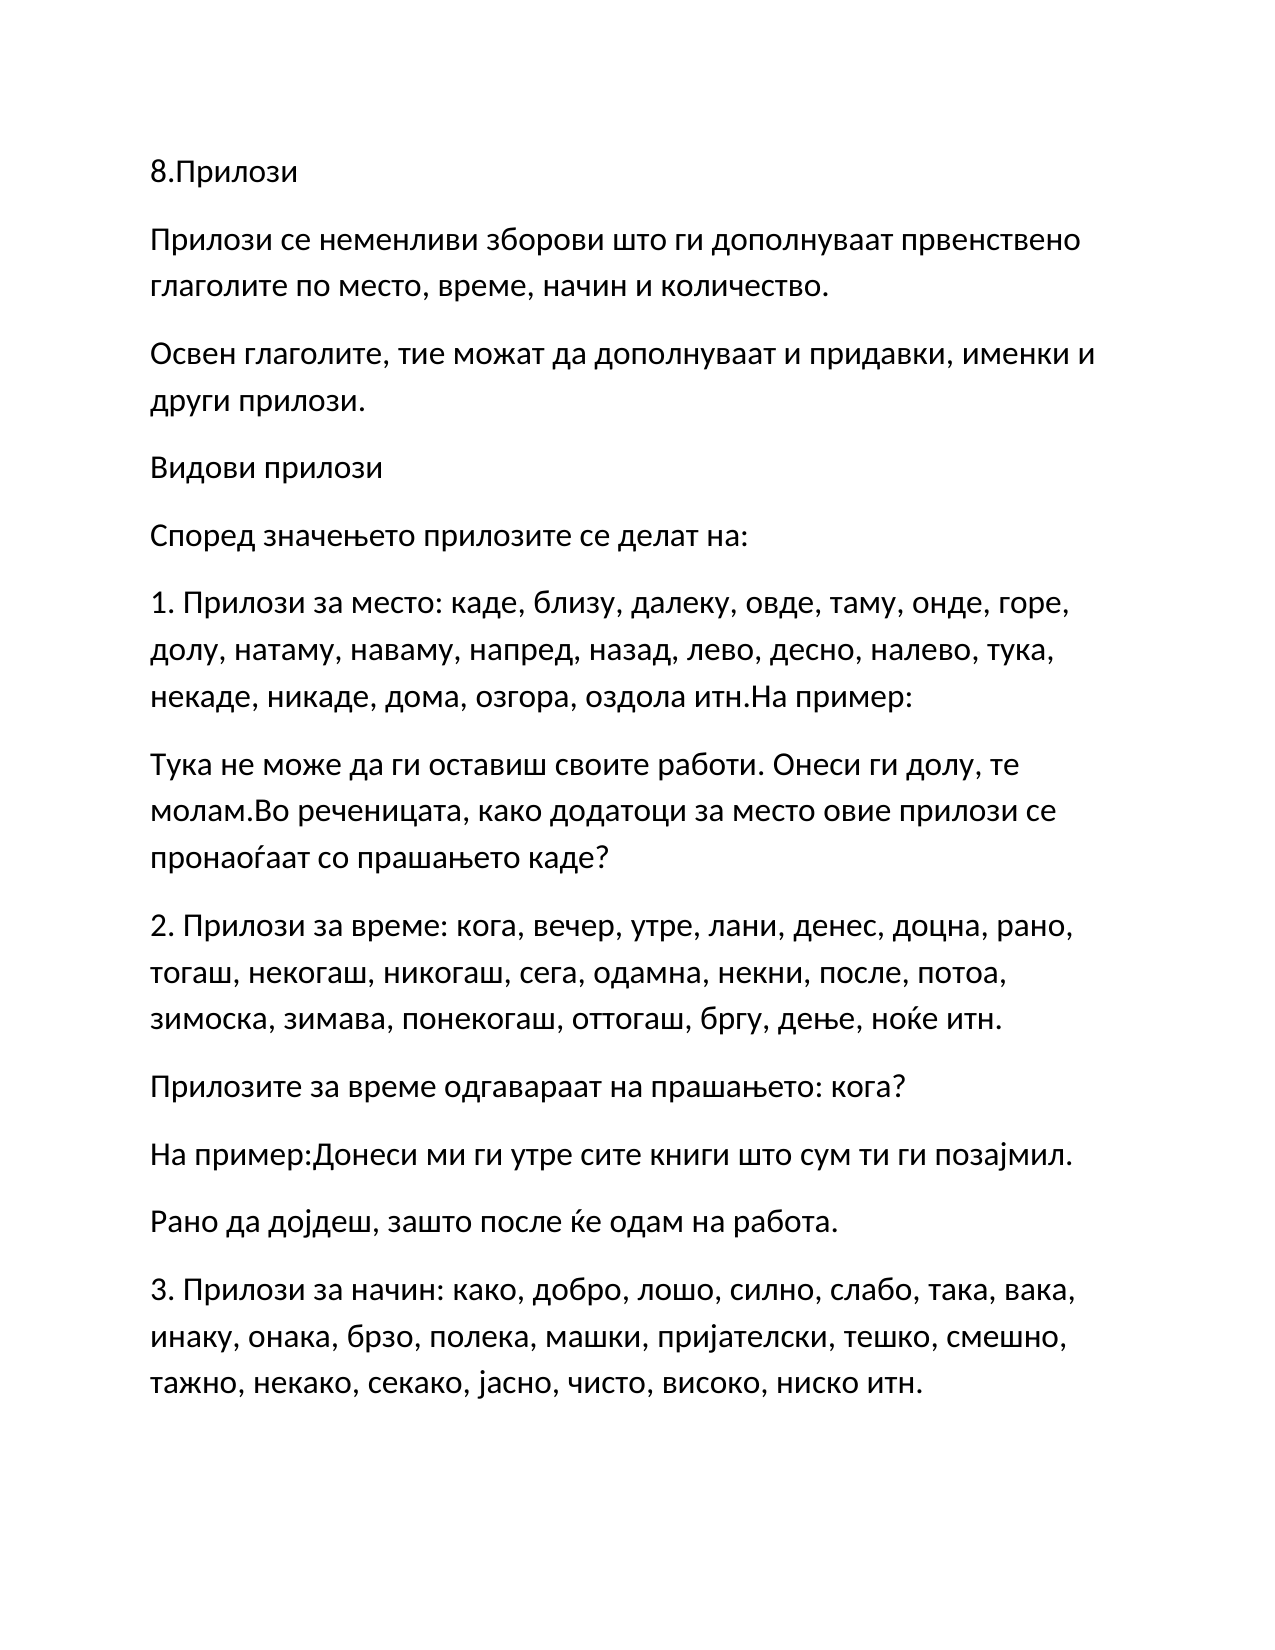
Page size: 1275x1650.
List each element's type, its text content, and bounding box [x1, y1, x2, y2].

text 2. Прилози за време: кога, вечер, утре, лани, денес, доцна, рано, тогаш, некогаш, никогаш, сега, одамна, некни, после, потоа, зимоска, зимава, понекогаш, оттогаш, бргу, дење, ноќе итн. [150, 904, 1125, 1038]
text На пример:Донеси ми ги утре сите книги што сум ти ги позајмил. [150, 1133, 1125, 1173]
text Тука не може да ги оставиш своите работи. Онеси ги долу, те молам.Во реченицата, како додатоци за место овие прилози се пронаоѓаат со прашањето каде? [150, 743, 1125, 877]
text Според значењето прилозите се делат на: [150, 514, 1125, 555]
text Видови прилози [150, 446, 1125, 487]
text 3. Прилози за начин: како, добро, лошо, силно, слабо, така, вака, инаку, онака, брзо, полека, машки, пријателски, тешко, смешно, тажно, некако, секако, јасно, чисто, високо, ниско итн. [150, 1268, 1125, 1402]
text Освен глаголите, тие можат да дополнуваат и придавки, именки и други прилози. [150, 332, 1125, 419]
text Рано да дојдеш, зашто после ќе одам на работа. [150, 1200, 1125, 1241]
text Прилози се неменливи зборови што ги дополнуваат првенствено глаголите по место, време, начин и количество. [150, 218, 1125, 305]
text 8.Прилози [150, 150, 1125, 191]
text Прилозите за време одгавараат на прашањето: кога? [150, 1065, 1125, 1106]
text 1. Прилози за место: каде, близу, далеку, овде, таму, онде, горе, долу, натаму, наваму, напред, назад, лево, десно, налево, тука, некаде, никаде, дома, озгора, оздола итн.На пример: [150, 582, 1125, 716]
